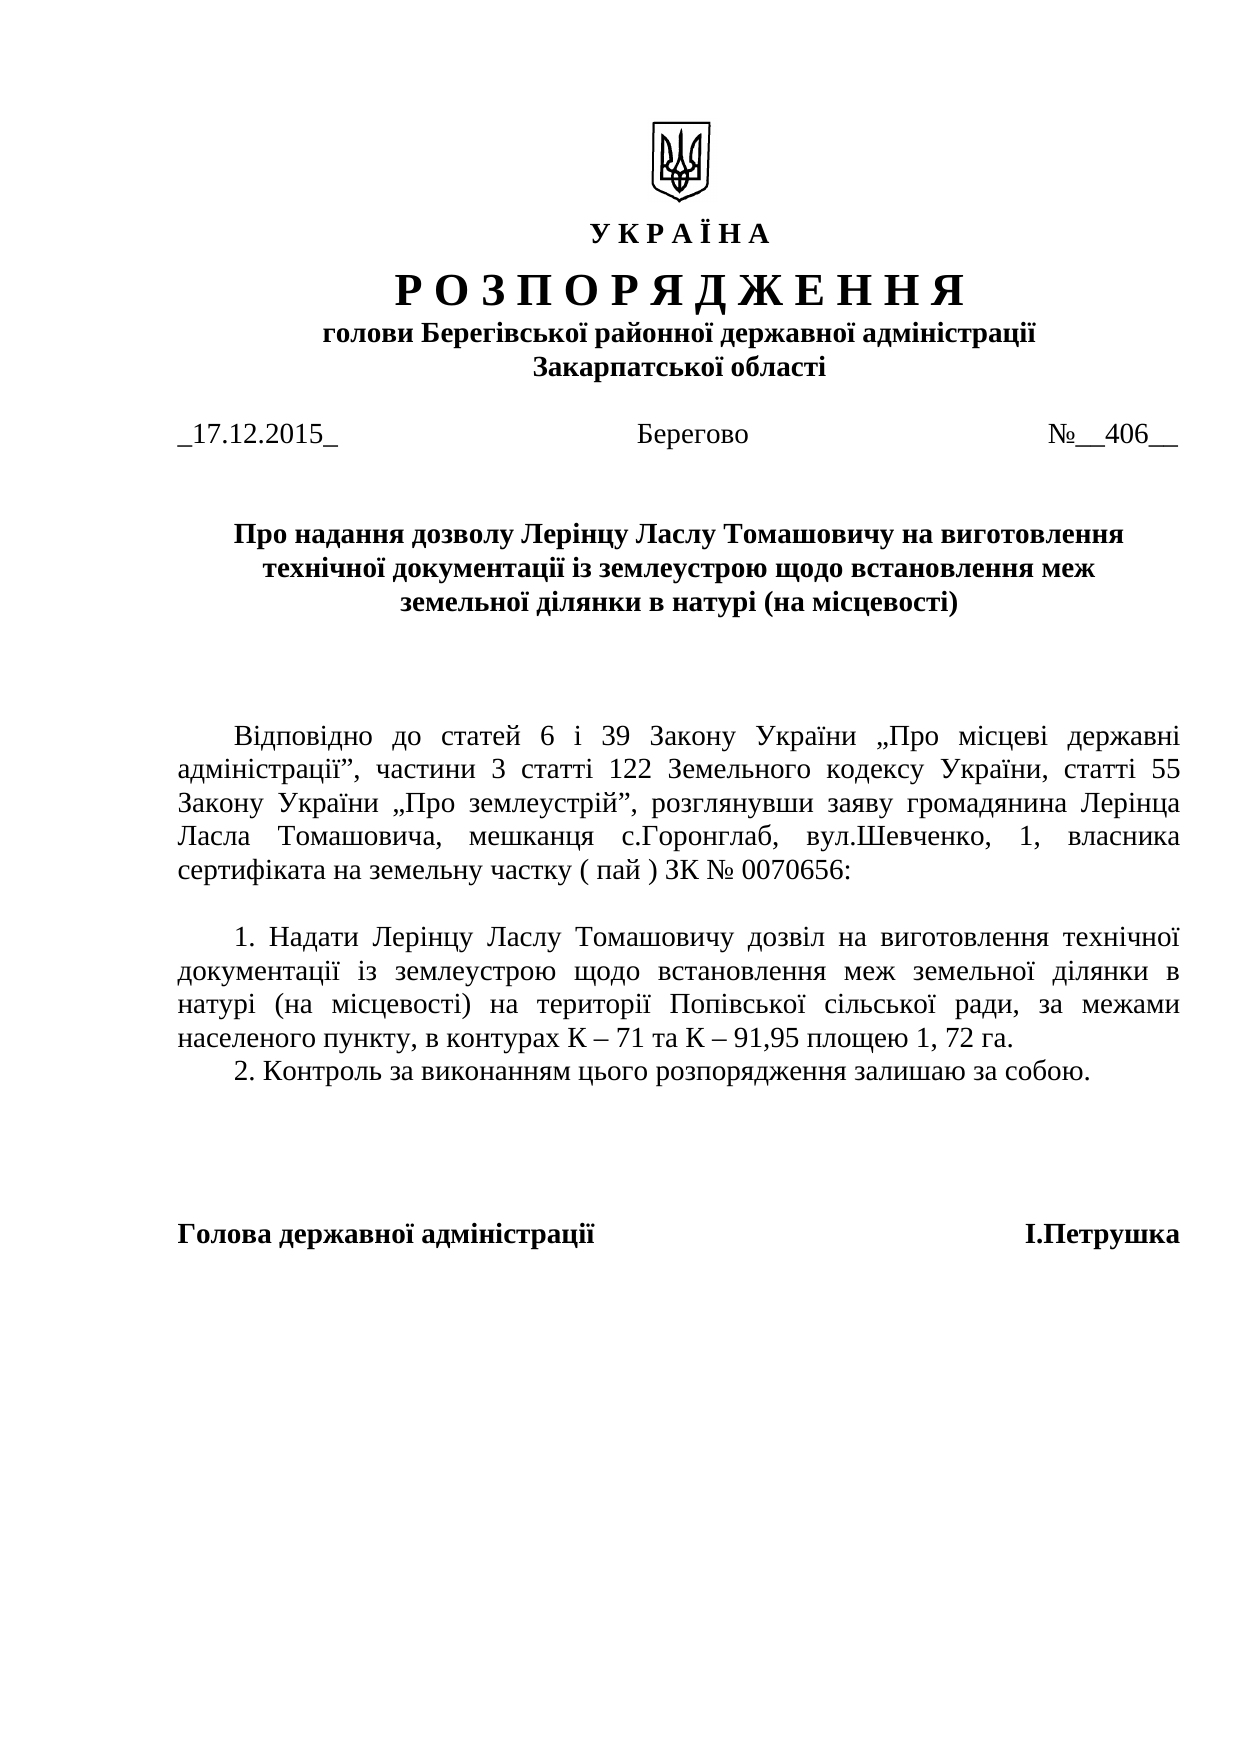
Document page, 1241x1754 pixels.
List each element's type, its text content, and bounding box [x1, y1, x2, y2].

text _17.12.2015_ Берегово №__406__ [177, 416, 1181, 449]
text 1. Надати Лерінцу Ласлу Томашовичу дозвіл на виготовлення технічної документації із землеустрою щодо встановлення меж земельної ділянки в натурі (на місцевості) на території Попівської сільської ради, за межами населеного пункту, в контурах К – 71 та К – 91,95 площею 1, . [177, 919, 1181, 1053]
text Закарпатської області [177, 349, 1181, 382]
text Голова державної адміністрації І.Петрушка [177, 1216, 1181, 1250]
text земельної ділянки в натурі (на місцевості) [177, 584, 1181, 617]
text голови Берегівської районної державної адміністрації [177, 315, 1181, 349]
text Про надання дозволу Лерінцу Ласлу Томашовичу на виготовлення технічної документації із землеустрою щодо встановлення меж [177, 517, 1181, 584]
text У К Р А Ї Н А [177, 217, 1181, 250]
text Відповідно до статей 6 і 39 Закону України „Про місцеві державні адміністрації”, частини 3 статті 122 Земельного кодексу України, статті 55 Закону України „Про землеустрій”, розглянувши заяву громадянина Лерінца Ласла Томашовича, мешканця с.Горонглаб, вул.Шевченко, 1, власника сертифіката на земельну частку ( пай ) ЗК № 0070656: [177, 718, 1181, 886]
text 2. Контроль за виконанням цього розпорядження залишаю за собою. [177, 1053, 1181, 1087]
text Р О З П О Р Я Д Ж Е Н Н Я [177, 263, 1181, 315]
